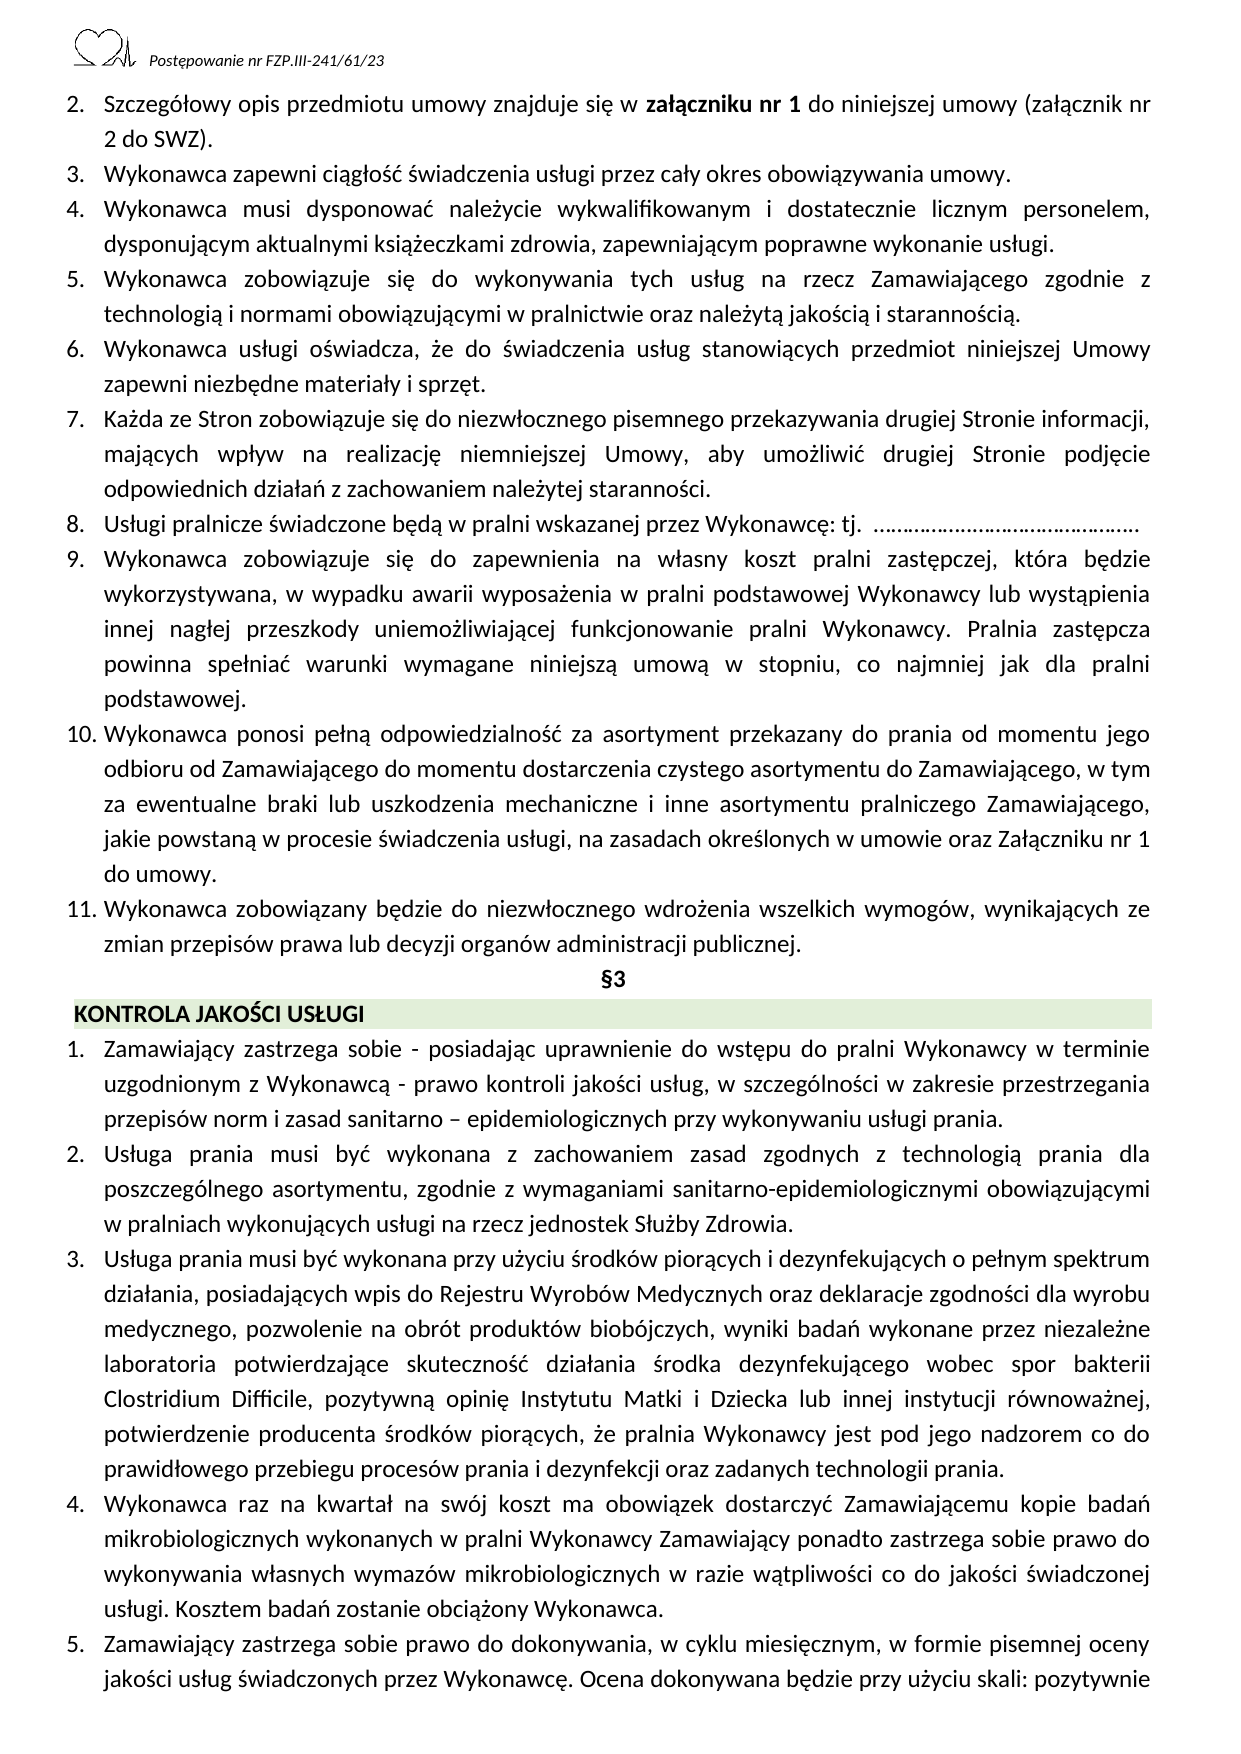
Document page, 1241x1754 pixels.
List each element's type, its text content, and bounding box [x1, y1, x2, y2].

list Zamawiający zastrzega sobie - posiadając uprawnienie do wstępu do pralni Wykonawcy w terminie uzgodnionym z Wykonawcą - prawo kontroli jakości usług, w szczególności w zakresie przestrzegania przepisów norm i zasad sanitarno – epidemiologicznych przy wykonywaniu usługi prania. [66, 1034, 1152, 1134]
text KONTROLA JAKOŚCI USŁUGI [74, 999, 1152, 1029]
list Wykonawca zapewni ciągłość świadczenia usługi przez cały okres obowiązywania umowy. [66, 159, 1152, 189]
list Wykonawca zobowiązuje się do wykonywania tych usług na rzecz Zamawiającego zgodnie z technologią i normami obowiązującymi w pralnictwie oraz należytą jakością i starannością. [66, 264, 1152, 329]
list Wykonawca zobowiązuje się do zapewnienia na własny koszt pralni zastępczej, która będzie wykorzystywana, w wypadku awarii wyposażenia w pralni podstawowej Wykonawcy lub wystąpienia innej nagłej przeszkody uniemożliwiającej funkcjonowanie pralni Wykonawcy. Pralnia zastępcza powinna spełniać warunki wymagane niniejszą umową w stopniu, co najmniej jak dla pralni podstawowej. [66, 544, 1152, 714]
list Wykonawca musi dysponować należycie wykwalifikowanym i dostatecznie licznym personelem, dysponującym aktualnymi książeczkami zdrowia, zapewniającym poprawne wykonanie usługi. [66, 194, 1152, 259]
list Wykonawca raz na kwartał na swój koszt ma obowiązek dostarczyć Zamawiającemu kopie badań mikrobiologicznych wykonanych w pralni Wykonawcy Zamawiający ponadto zastrzega sobie prawo do wykonywania własnych wymazów mikrobiologicznych w razie wątpliwości co do jakości świadczonej usługi. Kosztem badań zostanie obciążony Wykonawca. [66, 1489, 1152, 1624]
text §3 [74, 964, 1152, 994]
list Wykonawca zobowiązany będzie do niezwłocznego wdrożenia wszelkich wymogów, wynikających ze zmian przepisów prawa lub decyzji organów administracji publicznej. [66, 894, 1152, 959]
list Usługi pralnicze świadczone będą w pralni wskazanej przez Wykonawcę: tj. ……………..……………………….. [66, 509, 1152, 539]
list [66, 1629, 1152, 1694]
list Szczegółowy opis przedmiotu umowy znajduje się w załączniku nr 1 do niniejszej umowy (załącznik nr 2 do SWZ). [66, 89, 1152, 154]
list Wykonawca ponosi pełną odpowiedzialność za asortyment przekazany do prania od momentu jego odbioru od Zamawiającego do momentu dostarczenia czystego asortymentu do Zamawiającego, w tym za ewentualne braki lub uszkodzenia mechaniczne i inne asortymentu pralniczego Zamawiającego, jakie powstaną w procesie świadczenia usługi, na zasadach określonych w umowie oraz Załączniku nr 1 do umowy. [66, 719, 1152, 889]
list Wykonawca usługi oświadcza, że do świadczenia usług stanowiących przedmiot niniejszej Umowy zapewni niezbędne materiały i sprzęt. [66, 334, 1152, 399]
list Każda ze Stron zobowiązuje się do niezwłocznego pisemnego przekazywania drugiej Stronie informacji, mających wpływ na realizację niemniejszej Umowy, aby umożliwić drugiej Stronie podjęcie odpowiednich działań z zachowaniem należytej staranności. [66, 404, 1152, 504]
picture [73, 29, 137, 67]
list Usługa prania musi być wykonana przy użyciu środków piorących i dezynfekujących o pełnym spektrum działania, posiadających wpis do Rejestru Wyrobów Medycznych oraz deklaracje zgodności dla wyrobu medycznego, pozwolenie na obrót produktów biobójczych, wyniki badań wykonane przez niezależne laboratoria potwierdzające skuteczność działania środka dezynfekującego wobec spor bakterii Clostridium Difficile, pozytywną opinię Instytutu Matki i Dziecka lub innej instytucji równoważnej, potwierdzenie producenta środków piorących, że pralnia Wykonawcy jest pod jego nadzorem co do prawidłowego przebiegu procesów prania i dezynfekcji oraz zadanych technologii prania. [66, 1244, 1152, 1484]
list Usługa prania musi być wykonana z zachowaniem zasad zgodnych z technologią prania dla poszczególnego asortymentu, zgodnie z wymaganiami sanitarno-epidemiologicznymi obowiązującymi w pralniach wykonujących usługi na rzecz jednostek Służby Zdrowia. [66, 1139, 1152, 1239]
